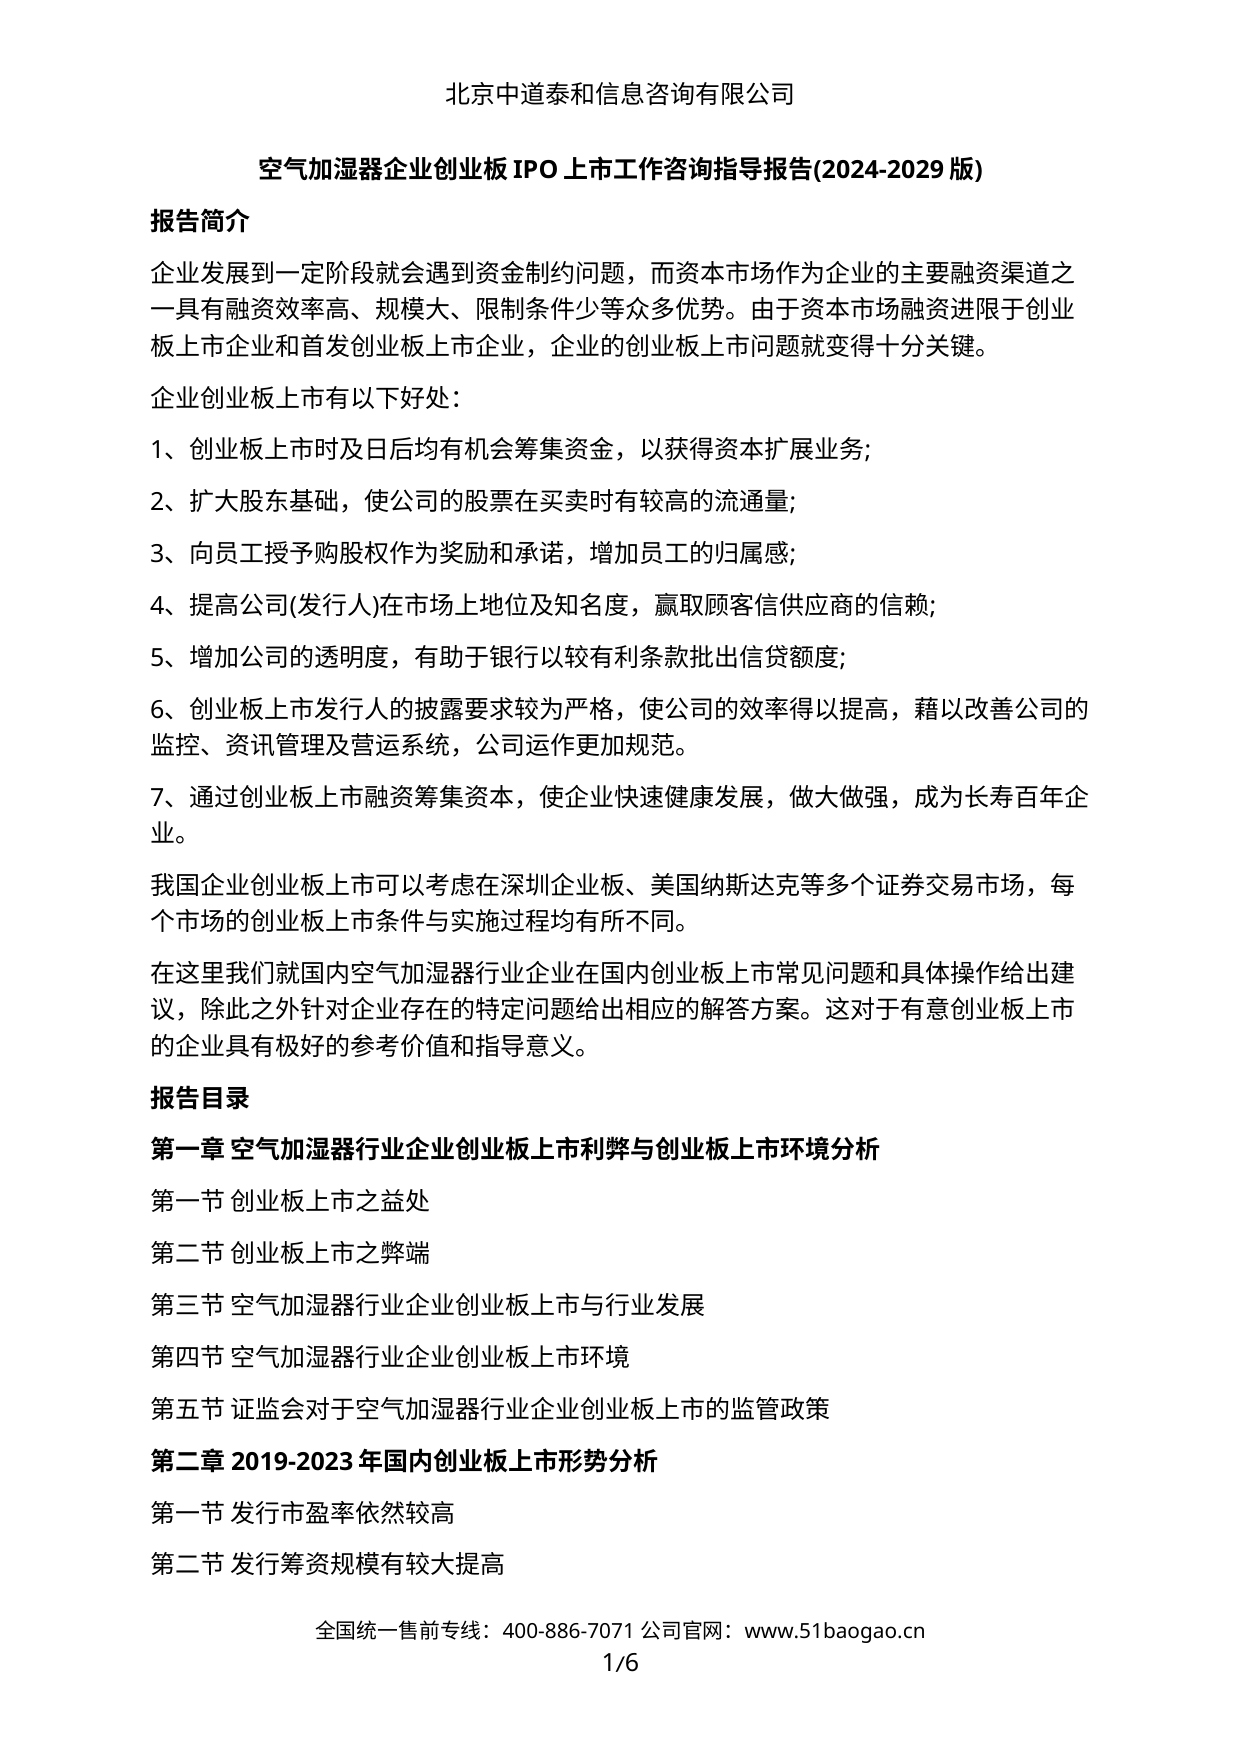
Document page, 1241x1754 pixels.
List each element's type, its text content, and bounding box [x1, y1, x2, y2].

text 企业发展到一定阶段就会遇到资金制约问题，而资本市场作为企业的主要融资渠道之一具有融资效率高、规模大、限制条件少等众多优势。由于资本市场融资进限于创业板上市企业和首发创业板上市企业，企业的创业板上市问题就变得十分关键。 [150, 254, 1090, 362]
text 第一章 空气加湿器行业企业创业板上市利弊与创业板上市环境分析 [150, 1130, 1090, 1166]
text 我国企业创业板上市可以考虑在深圳企业板、美国纳斯达克等多个证券交易市场，每个市场的创业板上市条件与实施过程均有所不同。 [150, 866, 1090, 938]
text 在这里我们就国内空气加湿器行业企业在国内创业板上市常见问题和具体操作给出建议，除此之外针对企业存在的特定问题给出相应的解答方案。这对于有意创业板上市的企业具有极好的参考价值和指导意义。 [150, 954, 1090, 1062]
text 7、通过创业板上市融资筹集资本，使企业快速健康发展，做大做强，成为长寿百年企业。 [150, 777, 1090, 850]
text 3、向员工授予购股权作为奖励和承诺，增加员工的归属感; [150, 534, 1090, 570]
text 第二节 创业板上市之弊端 [150, 1234, 1090, 1270]
text 2、扩大股东基础，使公司的股票在买卖时有较高的流通量; [150, 482, 1090, 518]
text 4、提高公司(发行人)在市场上地位及知名度，赢取顾客信供应商的信赖; [150, 586, 1090, 622]
text 5、增加公司的透明度，有助于银行以较有利条款批出信贷额度; [150, 637, 1090, 674]
text 报告简介 [150, 202, 1090, 238]
text 第一节 发行市盈率依然较高 [150, 1493, 1090, 1529]
text 第四节 空气加湿器行业企业创业板上市环境 [150, 1337, 1090, 1374]
text 企业创业板上市有以下好处： [150, 378, 1090, 414]
text 第二节 发行筹资规模有较大提高 [150, 1545, 1090, 1581]
text 第一节 创业板上市之益处 [150, 1182, 1090, 1218]
text 空气加湿器企业创业板IPO上市工作咨询指导报告(2024-2029版) [150, 150, 1090, 186]
text 第五节 证监会对于空气加湿器行业企业创业板上市的监管政策 [150, 1389, 1090, 1426]
text 报告目录 [150, 1078, 1090, 1114]
text 1、创业板上市时及日后均有机会筹集资金，以获得资本扩展业务; [150, 430, 1090, 466]
text 6、创业板上市发行人的披露要求较为严格，使公司的效率得以提高，藉以改善公司的监控、资讯管理及营运系统，公司运作更加规范。 [150, 689, 1090, 762]
text 第三节 空气加湿器行业企业创业板上市与行业发展 [150, 1286, 1090, 1322]
text 第二章 2019-2023年国内创业板上市形势分析 [150, 1441, 1090, 1477]
